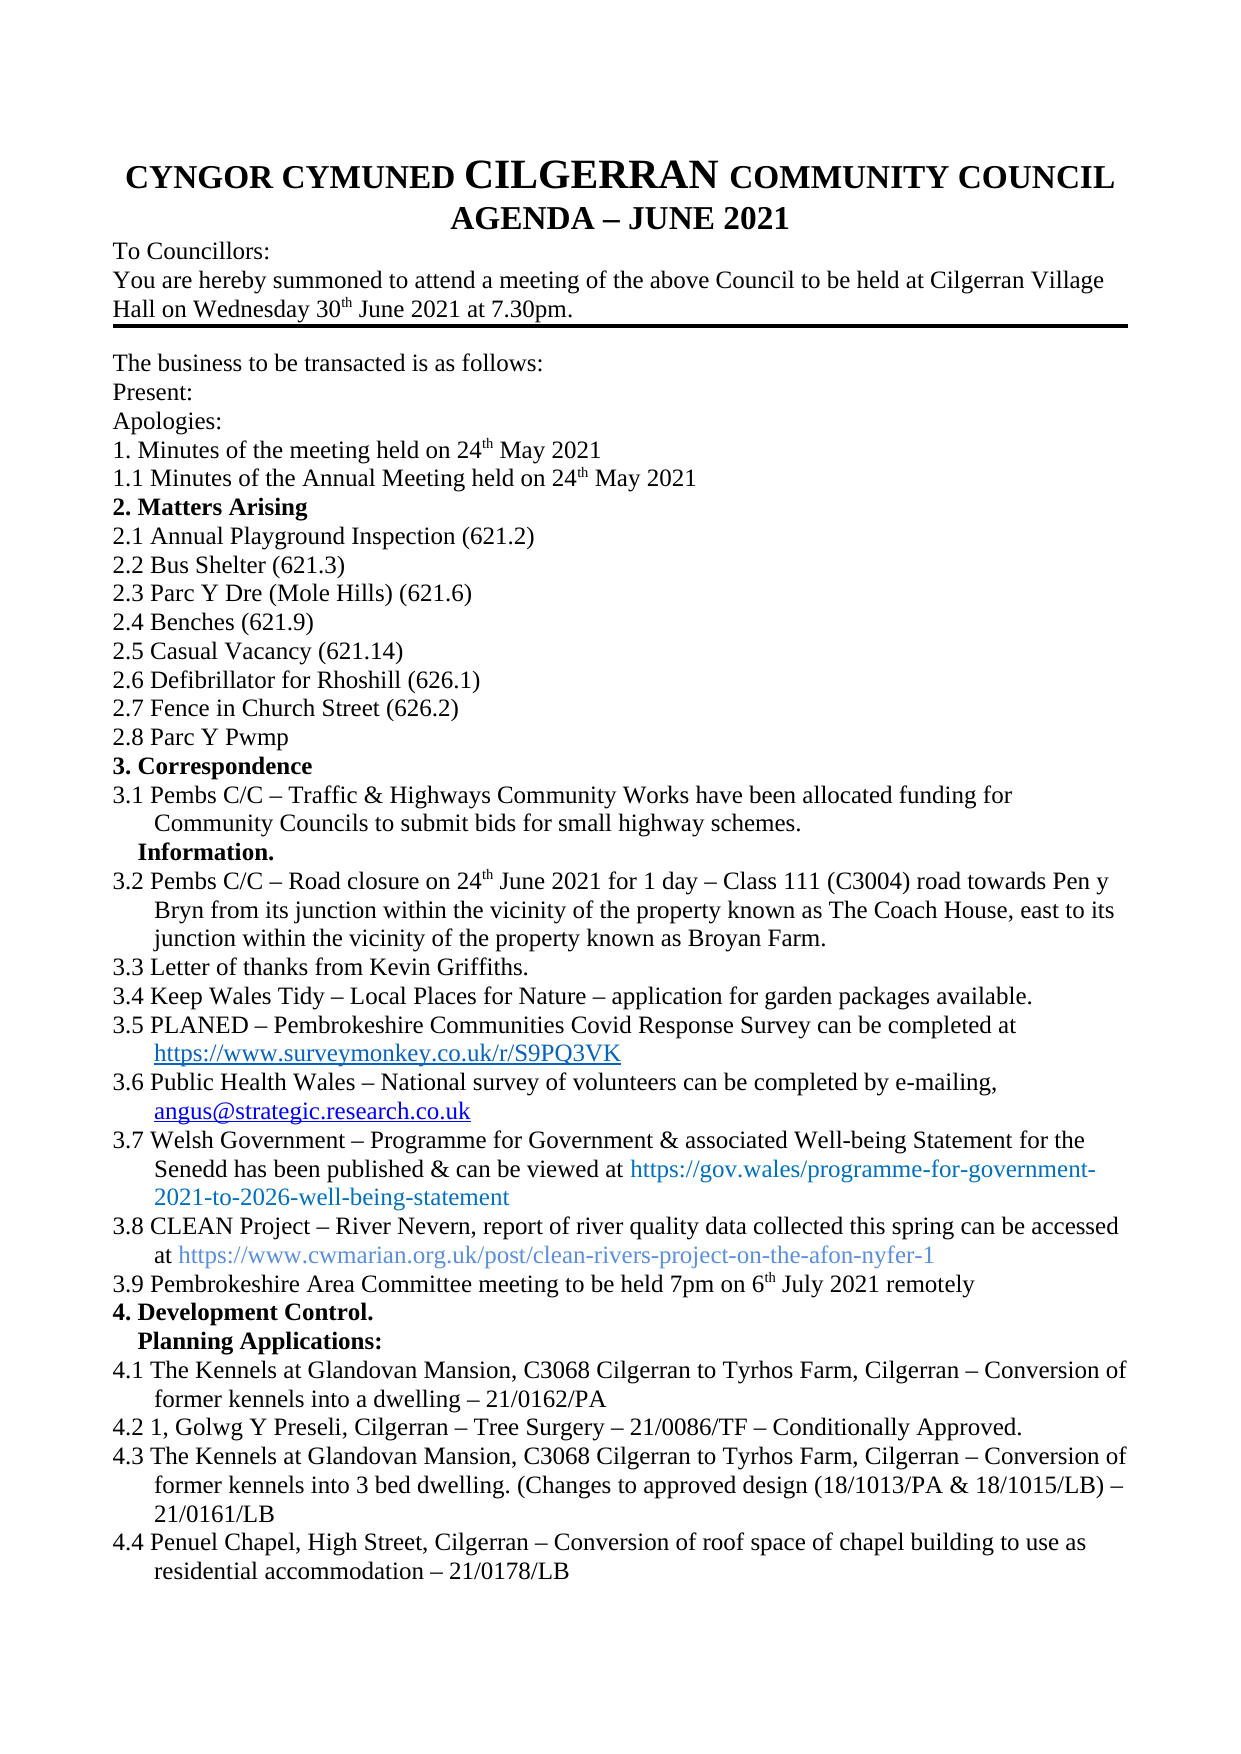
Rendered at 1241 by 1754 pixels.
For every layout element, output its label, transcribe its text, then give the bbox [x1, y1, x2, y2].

text 4. Development Control. [112, 1297, 1128, 1326]
text 1. Minutes of the meeting held on 24th May 2021 [112, 435, 1128, 463]
text 4.3 The Kennels at Glandovan Mansion, C3068 Cilgerran to Tyrhos Farm, Cilgerran – Conversion of former kennels into 3 bed dwelling. (Changes to approved design (18/1013/PA & 18/1015/LB) – 21/0161/LB [112, 1441, 1128, 1527]
text To Councillors: [112, 236, 1128, 265]
text 2.7 Fence in Church Street (626.2) [112, 693, 1128, 722]
text Apologies: [112, 406, 1128, 435]
text 3.7 Welsh Government – Programme for Government & associated Well-being Statement for the Senedd has been published & can be viewed at https://gov.wales/programme-for-government-2021-to-2026-well-being-statement [112, 1125, 1128, 1211]
text 2. Matters Arising [112, 492, 1128, 521]
text The business to be transacted is as follows: [112, 348, 1128, 377]
text 3.8 CLEAN Project – River Nevern, report of river quality data collected this spring can be accessed at https://www.cwmarian.org.uk/post/clean-rivers-project-on-the-afon-nyfer-1 [112, 1211, 1128, 1269]
text 2.4 Benches (621.9) [112, 607, 1128, 636]
text 2.3 Parc Y Dre (Mole Hills) (621.6) [112, 578, 1128, 607]
text Planning Applications: [112, 1326, 1128, 1355]
text AGENDA – JUNE 2021 [112, 198, 1128, 236]
text 3. Correspondence [112, 751, 1128, 780]
text 3.2 Pembs C/C – Road closure on 24th June 2021 for 1 day – Class 111 (C3004) road towards Pen y Bryn from its junction within the vicinity of the property known as The Coach House, east to its junction within the vicinity of the property known as Broyan Farm. [112, 866, 1128, 952]
text 2.8 Parc Y Pwmp [112, 722, 1128, 751]
text CYNGOR CYMUNED CILGERRAN COMMUNITY COUNCIL [112, 150, 1128, 198]
text 3.6 Public Health Wales – National survey of volunteers can be completed by e-mailing, angus@strategic.research.co.uk [112, 1067, 1128, 1125]
text You are hereby summoned to attend a meeting of the above Council to be held at Cilgerran Village Hall on Wednesday 30th June 2021 at 7.30pm. [112, 265, 1128, 328]
text Information. [112, 837, 1128, 866]
text 1.1 Minutes of the Annual Meeting held on 24th May 2021 [112, 463, 1128, 492]
text 2.5 Casual Vacancy (621.14) [112, 636, 1128, 665]
text 3.4 Keep Wales Tidy – Local Places for Nature – application for garden packages available. [112, 981, 1128, 1010]
text 4.2 1, Golwg Y Preseli, Cilgerran – Tree Surgery – 21/0086/TF – Conditionally Approved. [112, 1412, 1128, 1441]
text 4.1 The Kennels at Glandovan Mansion, C3068 Cilgerran to Tyrhos Farm, Cilgerran – Conversion of former kennels into a dwelling – 21/0162/PA [112, 1355, 1128, 1412]
text 2.6 Defibrillator for Rhoshill (626.1) [112, 665, 1128, 693]
text 4.4 Penuel Chapel, High Street, Cilgerran – Conversion of roof space of chapel building to use as residential accommodation – 21/0178/LB [112, 1527, 1128, 1585]
text 3.5 PLANED – Pembrokeshire Communities Covid Response Survey can be completed at https://www.surveymonkey.co.uk/r/S9PQ3VK [112, 1010, 1128, 1067]
text 3.1 Pembs C/C – Traffic & Highways Community Works have been allocated funding for Community Councils to submit bids for small highway schemes. [112, 780, 1128, 837]
text Present: [112, 377, 1128, 406]
text 2.2 Bus Shelter (621.3) [112, 550, 1128, 578]
text 3.3 Letter of thanks from Kevin Griffiths. [112, 952, 1128, 981]
text 3.9 Pembrokeshire Area Committee meeting to be held 7pm on 6th July 2021 remotely [112, 1269, 1128, 1297]
text 2.1 Annual Playground Inspection (621.2) [112, 521, 1128, 550]
